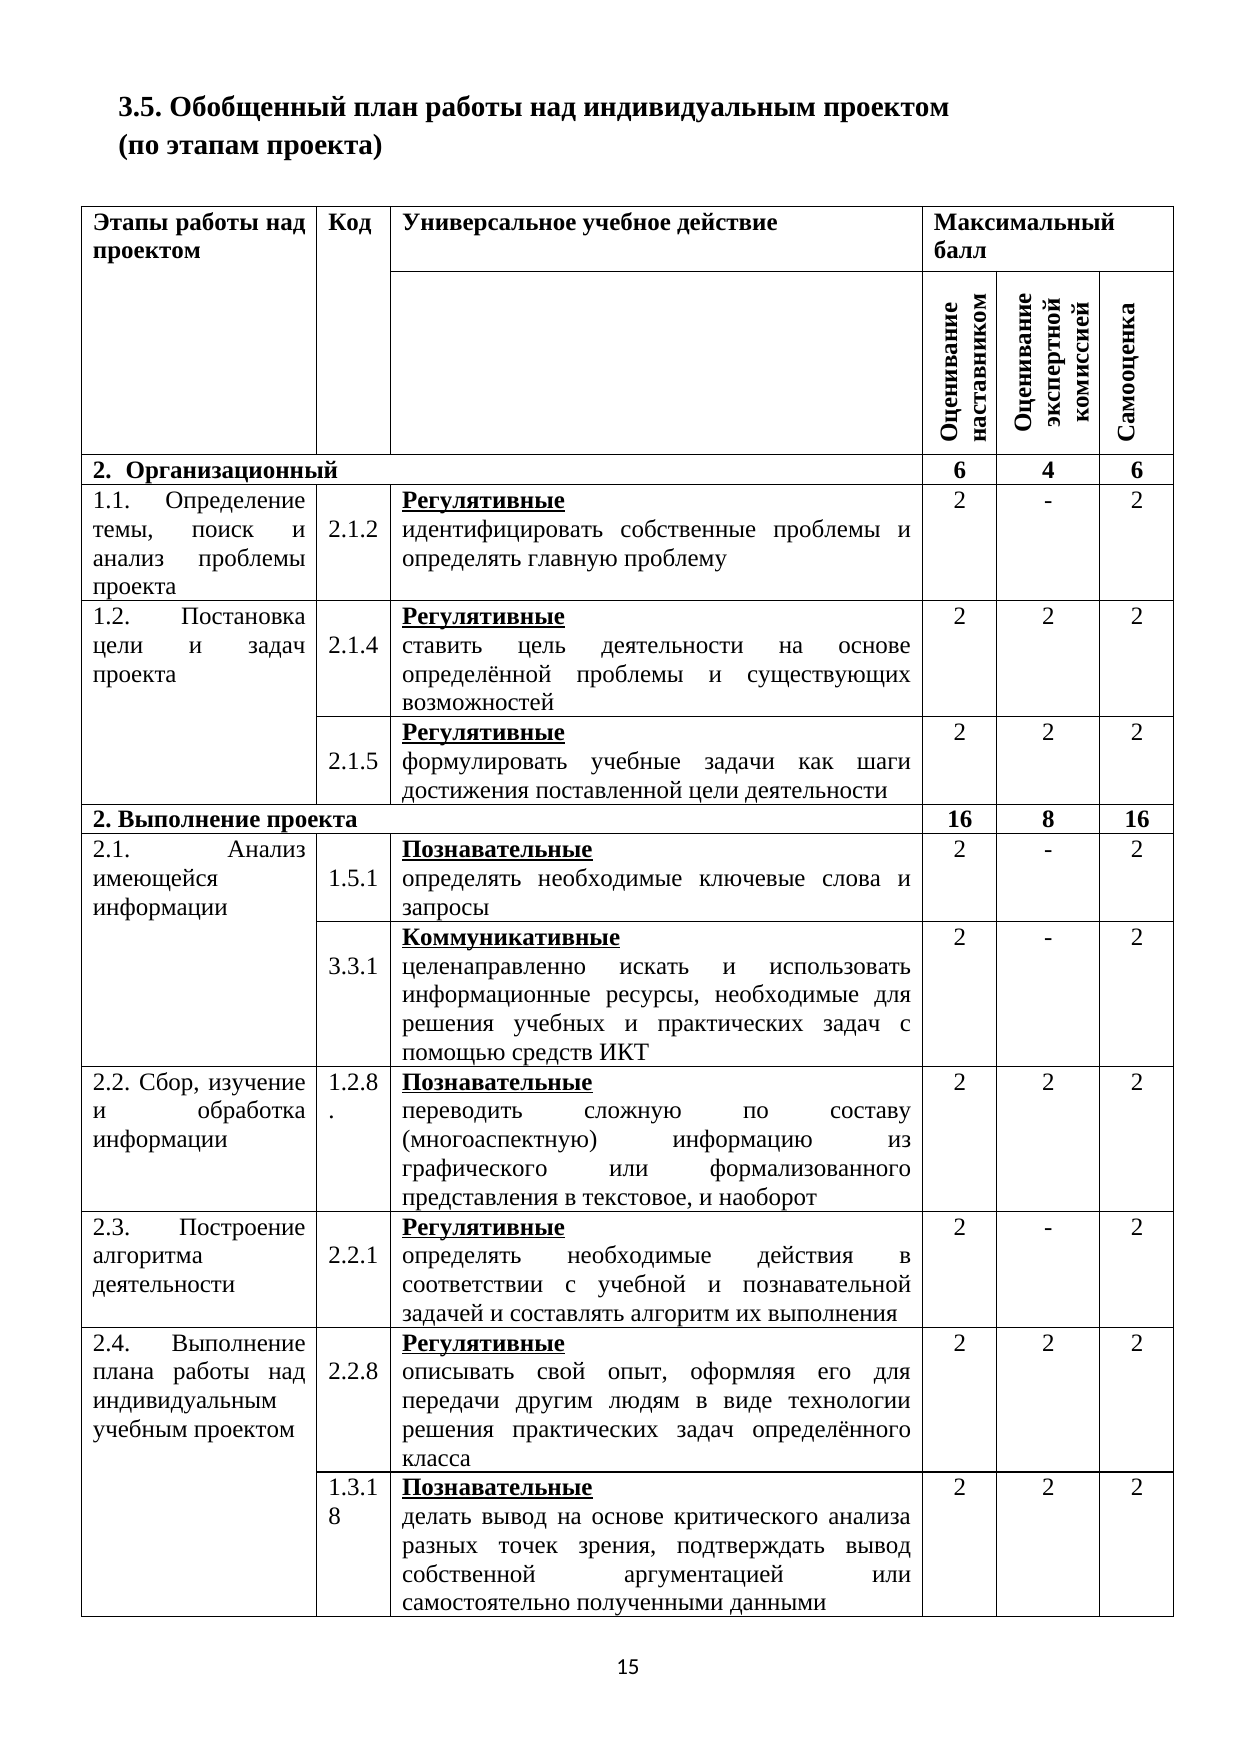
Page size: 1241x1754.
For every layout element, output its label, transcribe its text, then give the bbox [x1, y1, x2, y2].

table_cell 2.4. Выполнение плана работы над индивидуальным учебным проектом [82, 1328, 316, 1616]
table_cell - [997, 834, 1099, 921]
table_cell Регулятивные ставить цель деятельности на основе определённой проблемы и существующих возможностей [391, 601, 922, 716]
table_cell 2 [1100, 834, 1173, 921]
table_header Этапы работы над проектом [82, 207, 316, 454]
table_cell Познавательные определять необходимые ключевые слова и запросы [391, 834, 922, 921]
table_cell 2.2.1 [317, 1212, 390, 1327]
table_cell 2 [1100, 717, 1173, 803]
table_cell 2 [923, 834, 996, 921]
table_cell Регулятивные формулировать учебные задачи как шаги достижения поставленной цели деятельности [391, 717, 922, 803]
table_cell 1.2. Постановка цели и задач проекта [82, 601, 316, 803]
table_cell 1.1. Определение темы, поиск и анализ проблемы проекта [82, 485, 316, 600]
table_header Код [317, 207, 390, 454]
table_cell Самооценка [1100, 272, 1173, 454]
table_cell 1.2.8. [317, 1067, 390, 1211]
table_cell 2.1.5 [317, 717, 390, 803]
table_cell Регулятивные идентифицировать собственные проблемы и определять главную проблему [391, 485, 922, 600]
table_cell 2 [923, 601, 996, 716]
table_cell 2.2.8 [317, 1328, 390, 1471]
table_cell 2. Выполнение проекта [82, 805, 922, 833]
table_cell 2 [1100, 1212, 1173, 1327]
table_cell 8 [997, 805, 1099, 833]
table_cell 2.1.4 [317, 601, 390, 716]
table_cell 1.3.18 [317, 1473, 390, 1616]
table_cell 2 [923, 485, 996, 600]
table_cell 2 [923, 922, 996, 1066]
table_cell Оценивание наставником [923, 272, 996, 454]
table_cell 2 [997, 1067, 1099, 1211]
table_cell 2 [923, 1473, 996, 1616]
table_cell 3.3.1 [317, 922, 390, 1066]
table_cell 16 [923, 805, 996, 833]
table_cell - [997, 922, 1099, 1066]
table_cell - [997, 485, 1099, 600]
table_header Максимальный балл [923, 207, 1173, 271]
table_cell 6 [923, 455, 996, 484]
table_cell 16 [1100, 805, 1173, 833]
table_cell 2 [1100, 1067, 1173, 1211]
table_cell Коммуникативные целенаправленно искать и использовать информационные ресурсы, необходимые для решения учебных и практических задач с помощью средств ИКТ [391, 922, 922, 1066]
table_cell 2 [1100, 922, 1173, 1066]
table_cell Регулятивные описывать свой опыт, оформляя его для передачи другим людям в виде технологии решения практических задач определённого класса [391, 1328, 922, 1471]
table_cell Регулятивные определять необходимые действия в соответствии с учебной и познавательной задачей и составлять алгоритм их выполнения [391, 1212, 922, 1327]
table_cell 2 [1100, 485, 1173, 600]
table_cell 2 [923, 1212, 996, 1327]
table_cell 6 [1100, 455, 1173, 484]
text 3.5. Обобщенный план работы над индивидуальным проектом (по этапам проекта) [118, 89, 1137, 161]
table_cell 2 [1100, 1328, 1173, 1471]
table_cell 2 [997, 1328, 1099, 1471]
table_cell 2 [923, 1067, 996, 1211]
table_cell Познавательные переводить сложную по составу (многоаспектную) информацию из графического или формализованного представления в текстовое, и наоборот [391, 1067, 922, 1211]
table_cell 2.2. Сбор, изучение и обработка информации [82, 1067, 316, 1211]
table_cell Организационный [82, 455, 922, 484]
table_cell Познавательные делать вывод на основе критического анализа разных точек зрения, подтверждать вывод собственной аргументацией или самостоятельно полученными данными [391, 1473, 922, 1616]
table_cell 2 [1100, 601, 1173, 716]
table_cell 2.1. Анализ имеющейся информации [82, 834, 316, 1066]
table_header Универсальное учебное действие [391, 207, 922, 271]
table_cell 2 [997, 601, 1099, 716]
table_cell 2.3. Построение алгоритма деятельности [82, 1212, 316, 1327]
table_cell 4 [997, 455, 1099, 484]
table_cell 2 [997, 1473, 1099, 1616]
table_cell 2 [923, 1328, 996, 1471]
table_cell 2 [923, 717, 996, 803]
table_cell 2 [997, 717, 1099, 803]
table_cell [391, 272, 922, 454]
table_cell 2.1.2 [317, 485, 390, 600]
table_cell - [997, 1212, 1099, 1327]
table_cell 2 [1100, 1473, 1173, 1616]
table_cell 1.5.1 [317, 834, 390, 921]
table_cell Оценивание экспертной комиссией [997, 272, 1099, 454]
